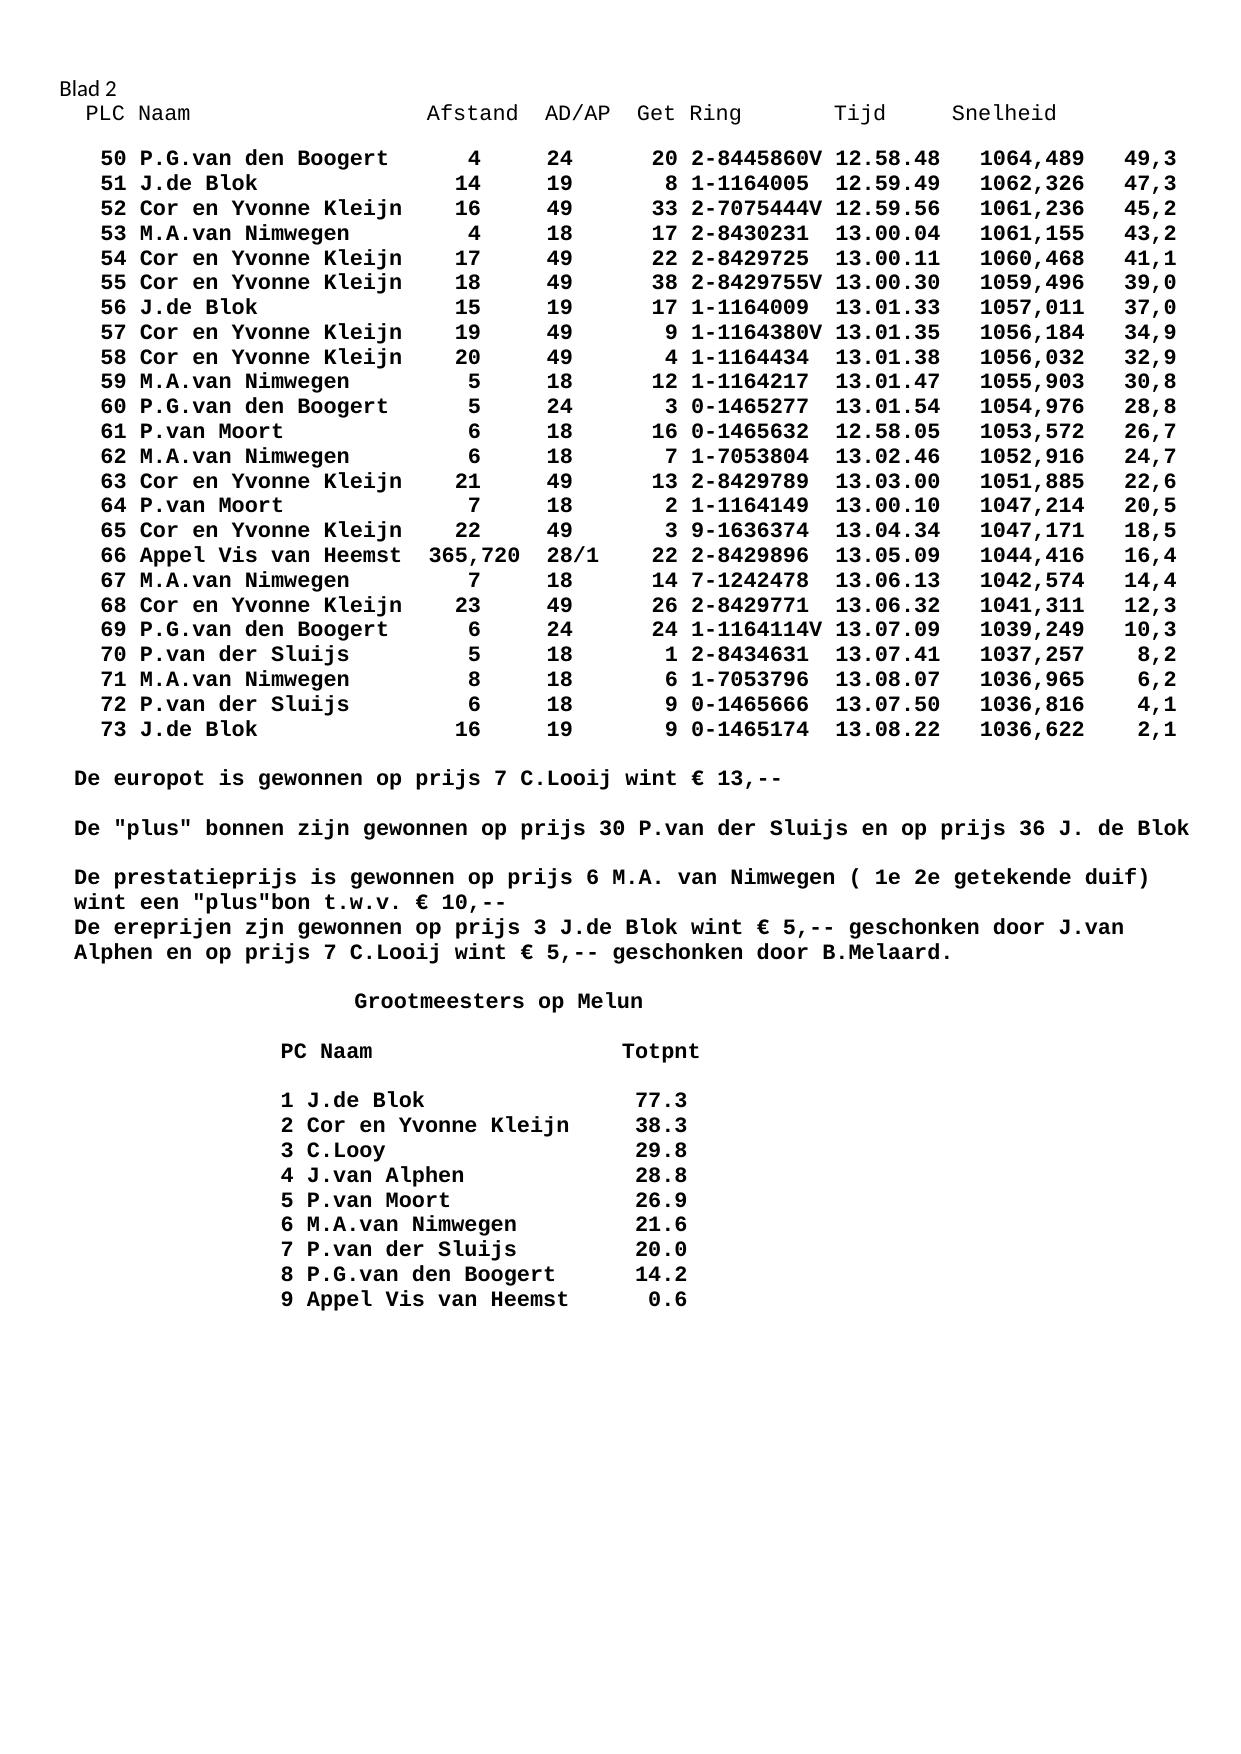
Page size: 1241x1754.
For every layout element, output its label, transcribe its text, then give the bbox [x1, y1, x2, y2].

text 3 C.Looy 29.8 [74, 1139, 1196, 1164]
text 55 Cor en Yvonne Kleijn 18 49 38 2-8429755V 13.00.30 1059,496 39,0 [74, 272, 1196, 296]
text 63 Cor en Yvonne Kleijn 21 49 13 2-8429789 13.03.00 1051,885 22,6 [74, 470, 1196, 495]
text 53 M.A.van Nimwegen 4 18 17 2-8430231 13.00.04 1061,155 43,2 [74, 222, 1196, 247]
text 54 Cor en Yvonne Kleijn 17 49 22 2-8429725 13.00.11 1060,468 41,1 [74, 247, 1196, 272]
text 7 P.van der Sluijs 20.0 [74, 1238, 1196, 1263]
text 52 Cor en Yvonne Kleijn 16 49 33 2-7075444V 12.59.56 1061,236 45,2 [74, 197, 1196, 222]
text 69 P.G.van den Boogert 6 24 24 1-1164114V 13.07.09 1039,249 10,3 [74, 619, 1196, 643]
text 57 Cor en Yvonne Kleijn 19 49 9 1-1164380V 13.01.35 1056,184 34,9 [74, 321, 1196, 346]
text 59 M.A.van Nimwegen 5 18 12 1-1164217 13.01.47 1055,903 30,8 [74, 371, 1196, 396]
text 50 P.G.van den Boogert 4 24 20 2-8445860V 12.58.48 1064,489 49,3 [74, 148, 1196, 172]
text 8 P.G.van den Boogert 14.2 [74, 1263, 1196, 1288]
text De "plus" bonnen zijn gewonnen op prijs 30 P.van der Sluijs en op prijs 36 J. de Blok [74, 817, 1196, 842]
text 4 J.van Alphen 28.8 [74, 1164, 1196, 1189]
text 1 J.de Blok 77.3 [74, 1090, 1196, 1114]
text 62 M.A.van Nimwegen 6 18 7 1-7053804 13.02.46 1052,916 24,7 [74, 445, 1196, 470]
text 9 Appel Vis van Heemst 0.6 [74, 1288, 1196, 1313]
text 68 Cor en Yvonne Kleijn 23 49 26 2-8429771 13.06.32 1041,311 12,3 [74, 594, 1196, 619]
text 64 P.van Moort 7 18 2 1-1164149 13.00.10 1047,214 20,5 [74, 495, 1196, 519]
text 72 P.van der Sluijs 6 18 9 0-1465666 13.07.50 1036,816 4,1 [74, 693, 1196, 718]
text 73 J.de Blok 16 19 9 0-1465174 13.08.22 1036,622 2,1 [74, 718, 1196, 743]
text De ereprijen zjn gewonnen op prijs 3 J.de Blok wint € 5,-- geschonken door J.van Alphen en op prijs 7 C.Looij wint € 5,-- geschonken door B.Melaard. [74, 916, 1196, 966]
text De europot is gewonnen op prijs 7 C.Looij wint € 13,-- [74, 767, 1196, 792]
text De prestatieprijs is gewonnen op prijs 6 M.A. van Nimwegen ( 1e 2e getekende duif) wint een "plus"bon t.w.v. € 10,-- [74, 867, 1196, 916]
text 6 M.A.van Nimwegen 21.6 [74, 1214, 1196, 1238]
text 5 P.van Moort 26.9 [74, 1189, 1196, 1214]
text 65 Cor en Yvonne Kleijn 22 49 3 9-1636374 13.04.34 1047,171 18,5 [74, 519, 1196, 544]
text Grootmeesters op Melun [295, 991, 1196, 1015]
text 71 M.A.van Nimwegen 8 18 6 1-7053796 13.08.07 1036,965 6,2 [74, 668, 1196, 693]
text 60 P.G.van den Boogert 5 24 3 0-1465277 13.01.54 1054,976 28,8 [74, 396, 1196, 420]
text 51 J.de Blok 14 19 8 1-1164005 12.59.49 1062,326 47,3 [74, 172, 1196, 197]
text 2 Cor en Yvonne Kleijn 38.3 [74, 1114, 1196, 1139]
text 66 Appel Vis van Heemst 365,720 28/1 22 2-8429896 13.05.09 1044,416 16,4 [74, 544, 1196, 569]
text PC Naam Totpnt [74, 1040, 1196, 1065]
text 56 J.de Blok 15 19 17 1-1164009 13.01.33 1057,011 37,0 [74, 296, 1196, 321]
text 70 P.van der Sluijs 5 18 1 2-8434631 13.07.41 1037,257 8,2 [74, 643, 1196, 668]
text 61 P.van Moort 6 18 16 0-1465632 12.58.05 1053,572 26,7 [74, 420, 1196, 445]
text 67 M.A.van Nimwegen 7 18 14 7-1242478 13.06.13 1042,574 14,4 [74, 569, 1196, 594]
text 58 Cor en Yvonne Kleijn 20 49 4 1-1164434 13.01.38 1056,032 32,9 [74, 346, 1196, 371]
